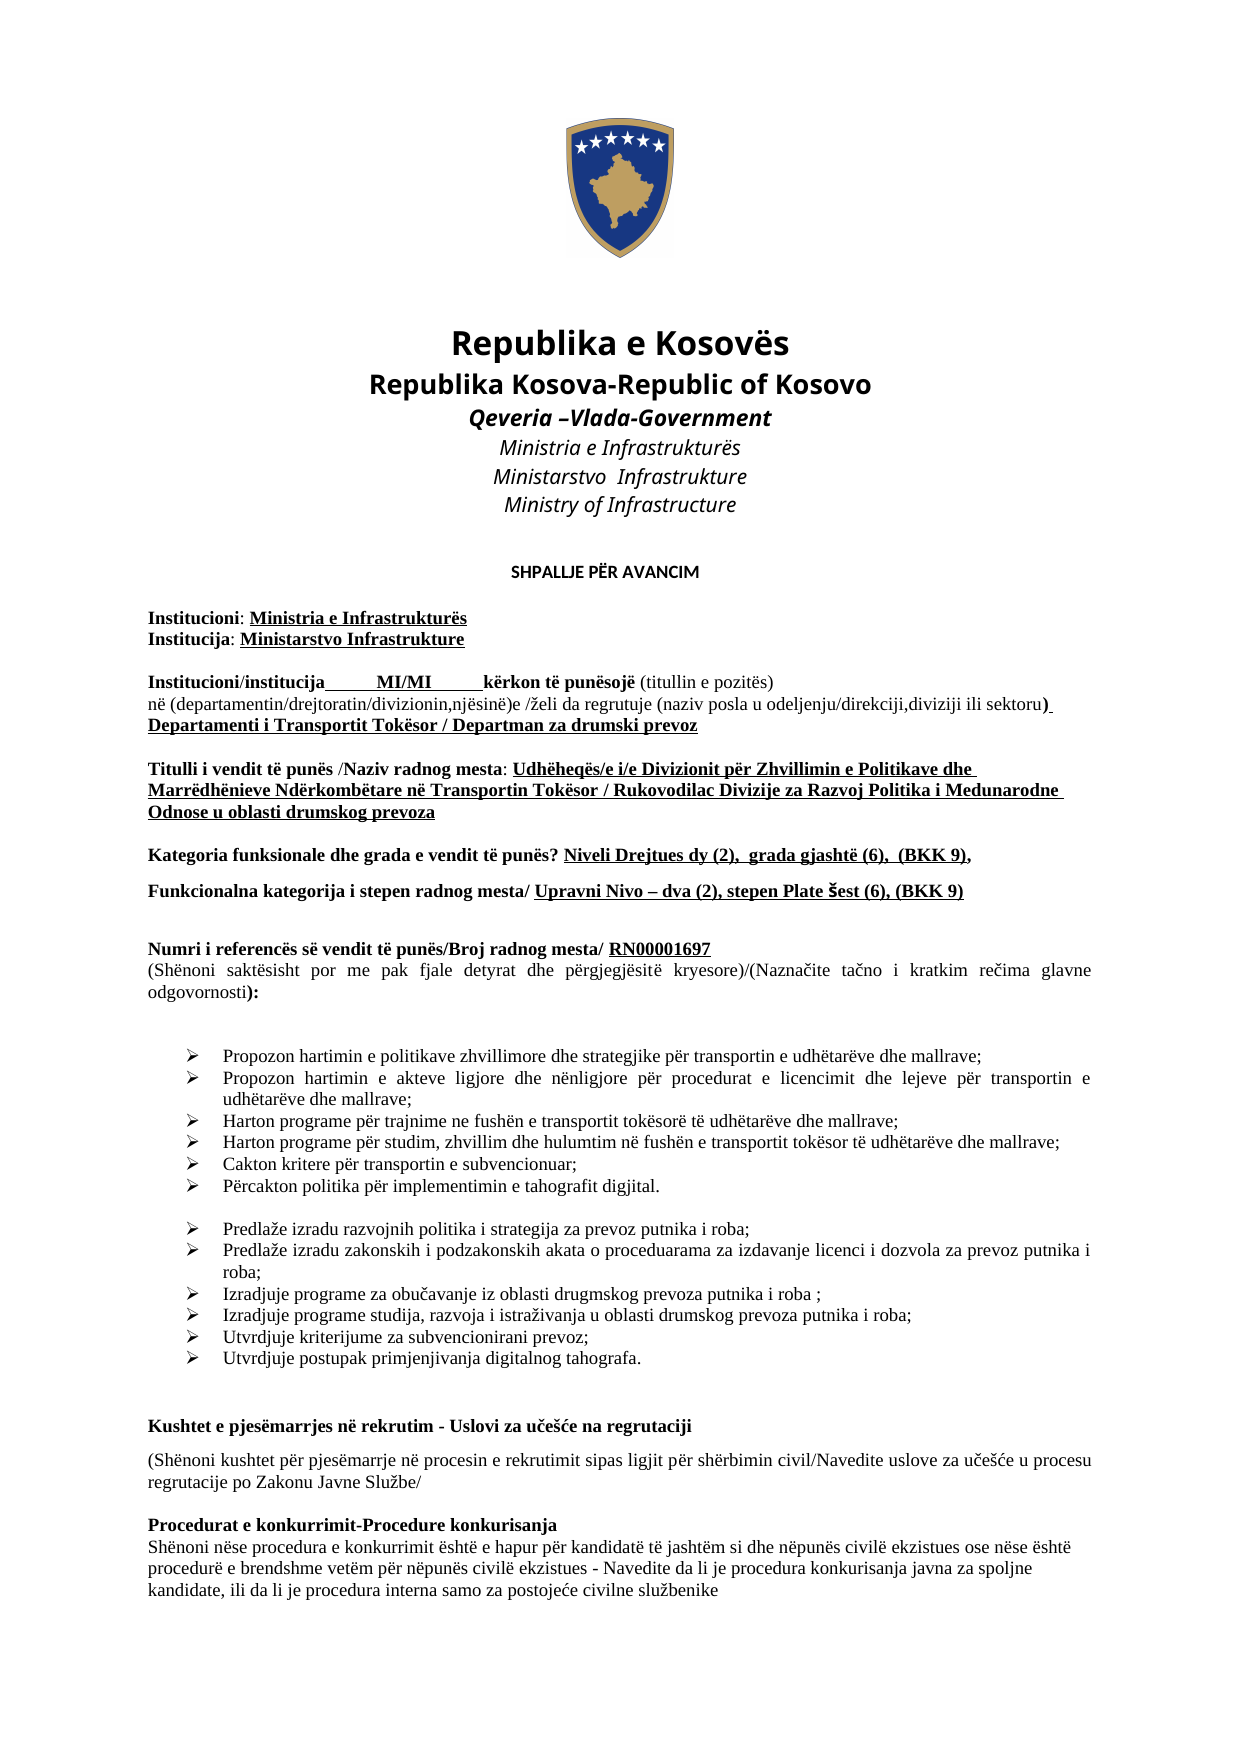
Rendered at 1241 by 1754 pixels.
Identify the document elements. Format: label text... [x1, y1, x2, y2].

list Cakton kritere për transportin e subvencionuar; [185, 1153, 1092, 1174]
text Institucija: Ministarstvo Infrastrukture [148, 628, 1092, 650]
list Predlaže izradu zakonskih i podzakonskih akata o proceduarama za izdavanje licenci i dozvola za prevoz putnika i roba; [185, 1239, 1092, 1282]
list Përcakton politika për implementimin e tahografit digjital. [185, 1174, 1092, 1196]
list Izradjuje programe studija, razvoja i istraživanja u oblasti drumskog prevoza putnika i roba; [185, 1304, 1092, 1326]
list Propozon hartimin e politikave zhvillimore dhe strategjike për transportin e udhëtarëve dhe mallrave; [185, 1045, 1092, 1067]
text Titulli i vendit të punës /Naziv radnog mesta: Udhëheqës/e i/e Divizionit për Zhvillimin e Politikave dhe Marrëdhënieve Ndërkombëtare në Transportin Tokësor / Rukovodilac Divizije za Razvoj Politika i Medunarodne Odnose u oblasti drumskog prevoza [148, 757, 1092, 822]
text Kategoria funksionale dhe grada e vendit të punës? Niveli Drejtues dy (2), grada gjashtë (6), (BKK 9), [148, 844, 1092, 865]
text Shënoni nëse procedura e konkurrimit është e hapur për kandidatë të jashtëm si dhe nëpunës civilë ekzistues ose nëse është procedurë e brendshme vetëm për nëpunës civilë ekzistues - Navedite da li je procedura konkurisanja javna za spoljne kandidate, ili da li je procedura interna samo za postojeće civilne službenike [148, 1536, 1092, 1600]
text Institucioni: Ministria e Infrastrukturës [148, 607, 1092, 628]
picture [566, 118, 674, 258]
text (Shënoni kushtet për pjesëmarrje në procesin e rekrutimit sipas ligjit për shërbimin civil/Navedite uslove za učešće u procesu regrutacije po Zakonu Javne Službe/ [148, 1449, 1092, 1492]
list Predlaže izradu razvojnih politika i strategija za prevoz putnika i roba; [185, 1218, 1092, 1239]
text Funkcionalna kategorija i stepen radnog mesta/ Upravni Nivo – dva (2), stepen Plate šest (6), (BKK 9) [148, 878, 1092, 903]
list Harton programe për studim, zhvillim dhe hulumtim në fushën e transportit tokësor të udhëtarëve dhe mallrave; [185, 1131, 1092, 1153]
list Izradjuje programe za obučavanje iz oblasti drugmskog prevoza putnika i roba ; [185, 1282, 1092, 1304]
text në (departamentin/drejtoratin/divizionin,njësinë)e /želi da regrutuje (naziv posla u odeljenju/direkciji,diviziji ili sektoru) Departamenti i Transportit Tokësor / Departman za drumski prevoz [148, 693, 1092, 736]
text Procedurat e konkurrimit-Procedure konkurisanja [148, 1514, 1092, 1536]
text SHPALLJE PËR AVANCIM [148, 538, 1092, 584]
text Kushtet e pjesëmarrjes në rekrutim - Uslovi za učešće na regrutaciji [148, 1415, 1092, 1437]
list Utvrdjuje kriterijume za subvencionirani prevoz; [185, 1326, 1092, 1347]
text Institucioni/institucija MI/MI kërkon të punësojë (titullin e pozitës) [148, 671, 1092, 693]
list Harton programe për trajnime ne fushën e transportit tokësorë të udhëtarëve dhe mallrave; [185, 1110, 1092, 1131]
list Propozon hartimin e akteve ligjore dhe nënligjore për procedurat e licencimit dhe lejeve për transportin e udhëtarëve dhe mallrave; [185, 1067, 1092, 1110]
list Utvrdjuje postupak primjenjivanja digitalnog tahografa. [185, 1347, 1092, 1369]
text (Shënoni saktësisht por me pak fjale detyrat dhe përgjegjësitë kryesore)/(Naznačite tačno i kratkim rečima glavne odgovornosti): [148, 959, 1092, 1002]
text Numri i referencës së vendit të punës/Broj radnog mesta/ RN00001697 [148, 937, 1092, 959]
